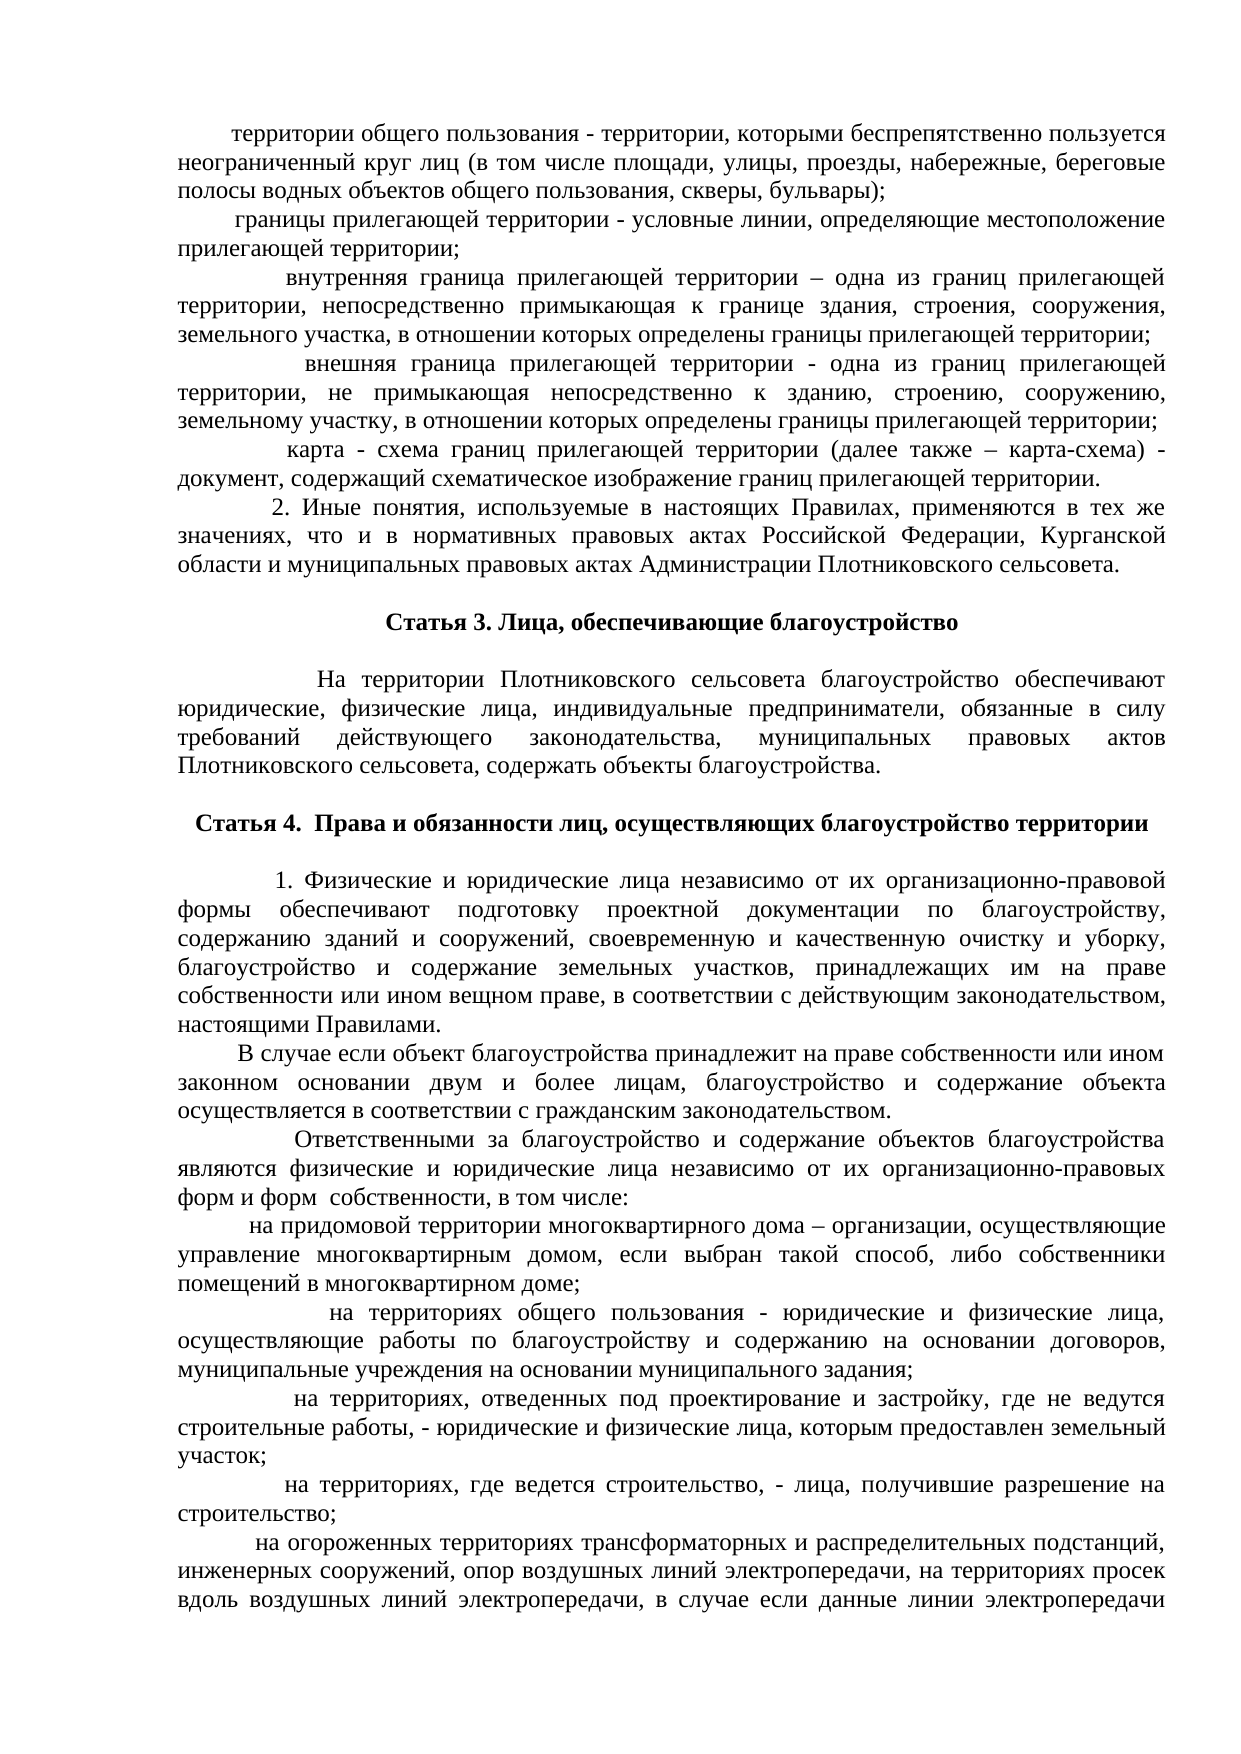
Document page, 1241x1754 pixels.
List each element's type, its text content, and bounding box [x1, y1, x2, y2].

text карта - схема границ прилегающей территории (далее также – карта-схема) - документ, содержащий схематическое изображение границ прилегающей территории. [177, 434, 1167, 492]
text 2. Иные понятия, используемые в настоящих Правилах, применяются в тех же значениях, что и в нормативных правовых актах Российской Федерации, Курганской области и муниципальных правовых актах Администрации Плотниковского сельсовета. [177, 492, 1167, 578]
text внешняя граница прилегающей территории - одна из границ прилегающей территории, не примыкающая непосредственно к зданию, строению, сооружению, земельному участку, в отношении которых определены границы прилегающей территории; [177, 348, 1167, 434]
text на территориях, где ведется строительство, - лица, получившие разрешение на строительство; [177, 1469, 1167, 1527]
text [177, 1527, 1167, 1613]
text на придомовой территории многоквартирного дома – организации, осуществляющие управление многоквартирным домом, если выбран такой способ, либо собственники помещений в многоквартирном доме; [177, 1211, 1167, 1297]
text На территории Плотниковского сельсовета благоустройство обеспечивают юридические, физические лица, индивидуальные предприниматели, обязанные в силу требований действующего законодательства, муниципальных правовых актов Плотниковского сельсовета, содержать объекты благоустройства. [177, 664, 1167, 779]
text внутренняя граница прилегающей территории – одна из границ прилегающей территории, непосредственно примыкающая к границе здания, строения, сооружения, земельного участка, в отношении которых определены границы прилегающей территории; [177, 262, 1167, 348]
text границы прилегающей территории - условные линии, определяющие местоположение прилегающей территории; [177, 204, 1167, 262]
text Статья 4. Права и обязанности лиц, осуществляющих благоустройство территории [177, 808, 1167, 837]
text В случае если объект благоустройства принадлежит на праве собственности или ином законном основании двум и более лицам, благоустройство и содержание объекта осуществляется в соответствии с гражданским законодательством. [177, 1038, 1167, 1124]
text 1. Физические и юридические лица независимо от их организационно-правовой формы обеспечивают подготовку проектной документации по благоустройству, содержанию зданий и сооружений, своевременную и качественную очистку и уборку, благоустройство и содержание земельных участков, принадлежащих им на праве собственности или ином вещном праве, в соответствии с действующим законодательством, настоящими Правилами. [177, 866, 1167, 1038]
text территории общего пользования - территории, которыми беспрепятственно пользуется неограниченный круг лиц (в том числе площади, улицы, проезды, набережные, береговые полосы водных объектов общего пользования, скверы, бульвары); [177, 118, 1167, 204]
text на территориях общего пользования - юридические и физические лица, осуществляющие работы по благоустройству и содержанию на основании договоров, муниципальные учреждения на основании муниципального задания; [177, 1297, 1167, 1383]
text Статья 3. Лица, обеспечивающие благоустройство [177, 607, 1167, 636]
text на территориях, отведенных под проектирование и застройку, где не ведутся строительные работы, - юридические и физические лица, которым предоставлен земельный участок; [177, 1383, 1167, 1469]
text Ответственными за благоустройство и содержание объектов благоустройства являются физические и юридические лица независимо от их организационно-правовых форм и форм собственности, в том числе: [177, 1124, 1167, 1211]
